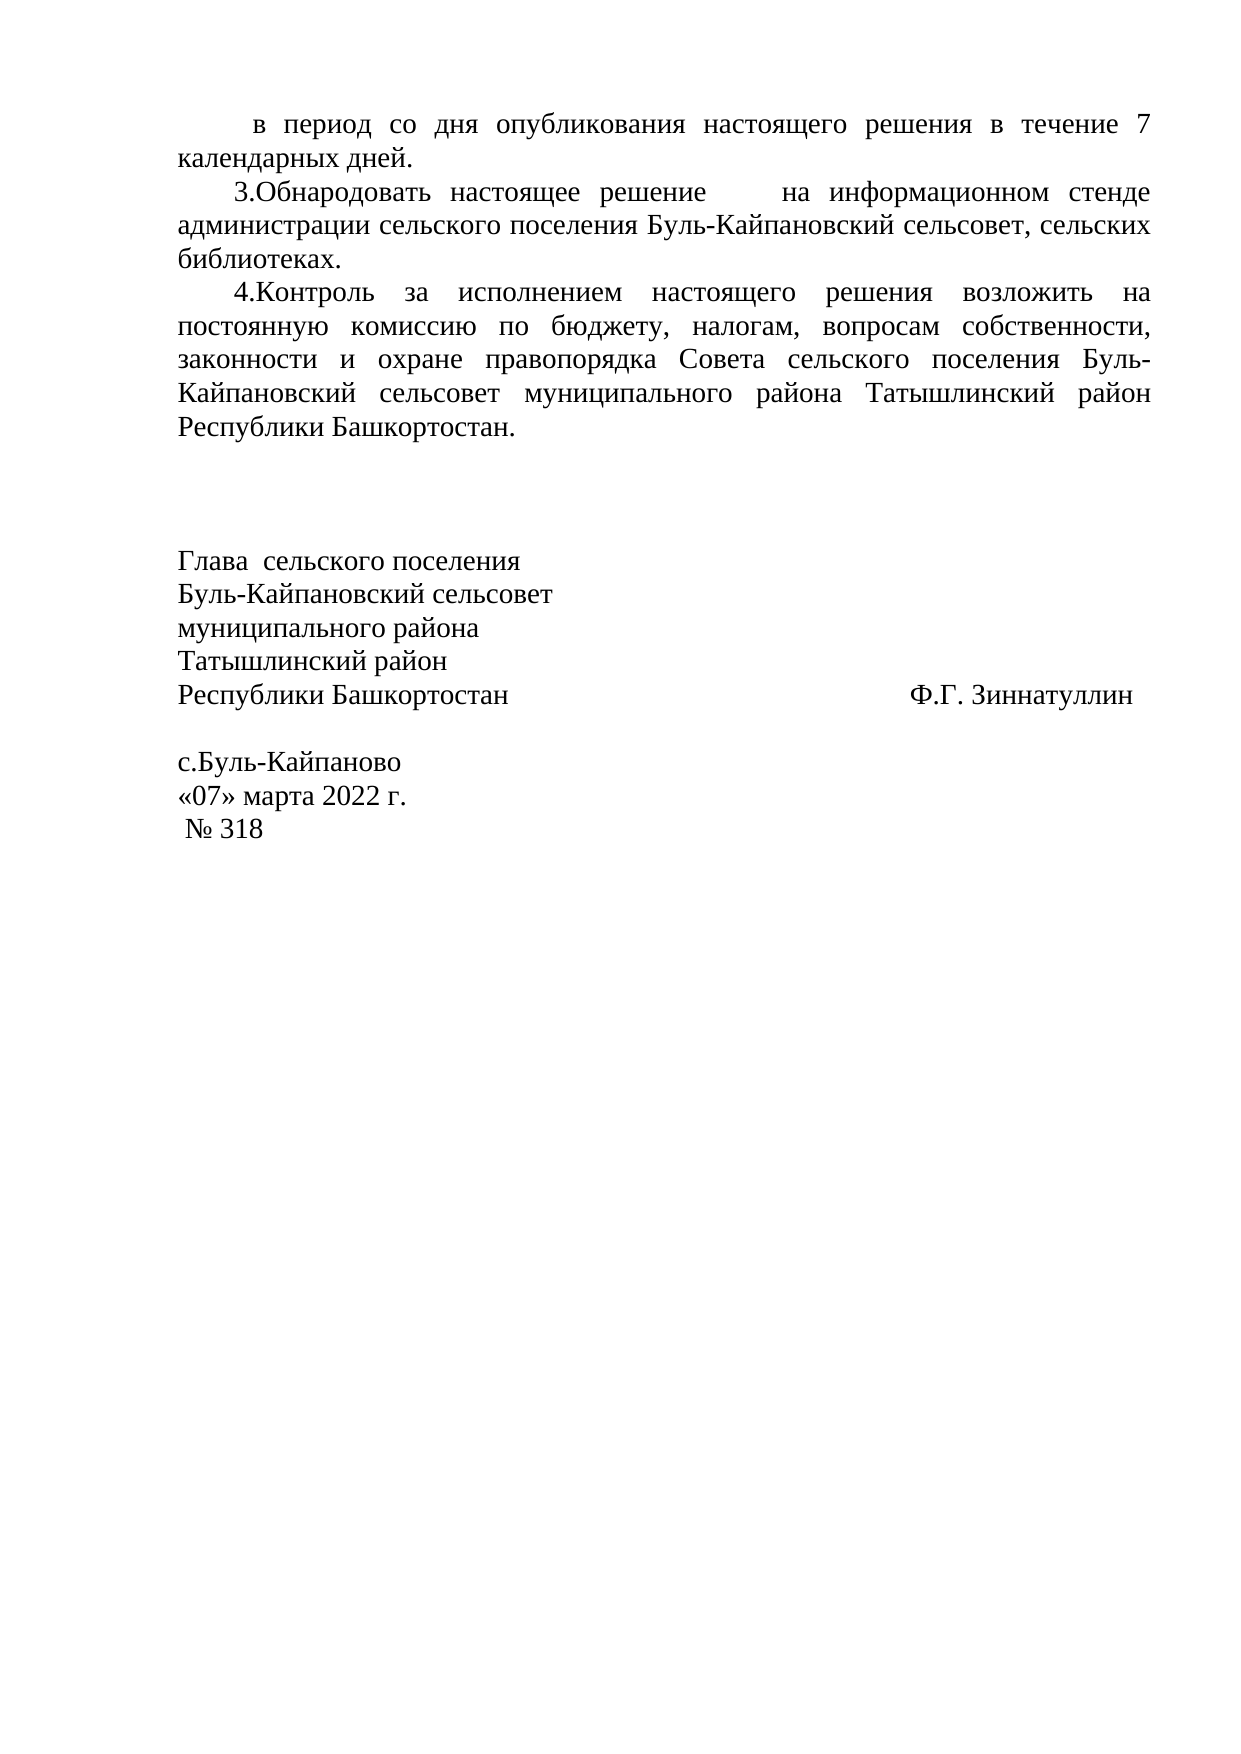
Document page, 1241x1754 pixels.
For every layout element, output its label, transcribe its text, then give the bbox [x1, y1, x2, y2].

text Буль-Кайпановский сельсовет [177, 576, 1152, 610]
text муниципального района [177, 610, 1152, 643]
text «07» марта 2022 г. [177, 778, 1152, 811]
text Татышлинский район [177, 643, 1152, 677]
text 3.Обнародовать настоящее решение на информационном стенде администрации сельского поселения Буль-Кайпановский сельсовет, сельских библиотеках. [177, 174, 1152, 274]
text Глава сельского поселения [177, 543, 1152, 576]
text с.Буль-Кайпаново [177, 744, 1152, 778]
text Республики Башкортостан Ф.Г. Зиннатуллин [177, 677, 1152, 711]
text 4.Контроль за исполнением настоящего решения возложить на постоянную комиссию по бюджету, налогам, вопросам собственности, законности и охране правопорядка Совета сельского поселения Буль-Кайпановский сельсовет муниципального района Татышлинский район Республики Башкортостан. [177, 274, 1152, 442]
text № 318 [177, 811, 1152, 845]
text в период со дня опубликования настоящего решения в течение 7 календарных дней. [177, 107, 1152, 174]
